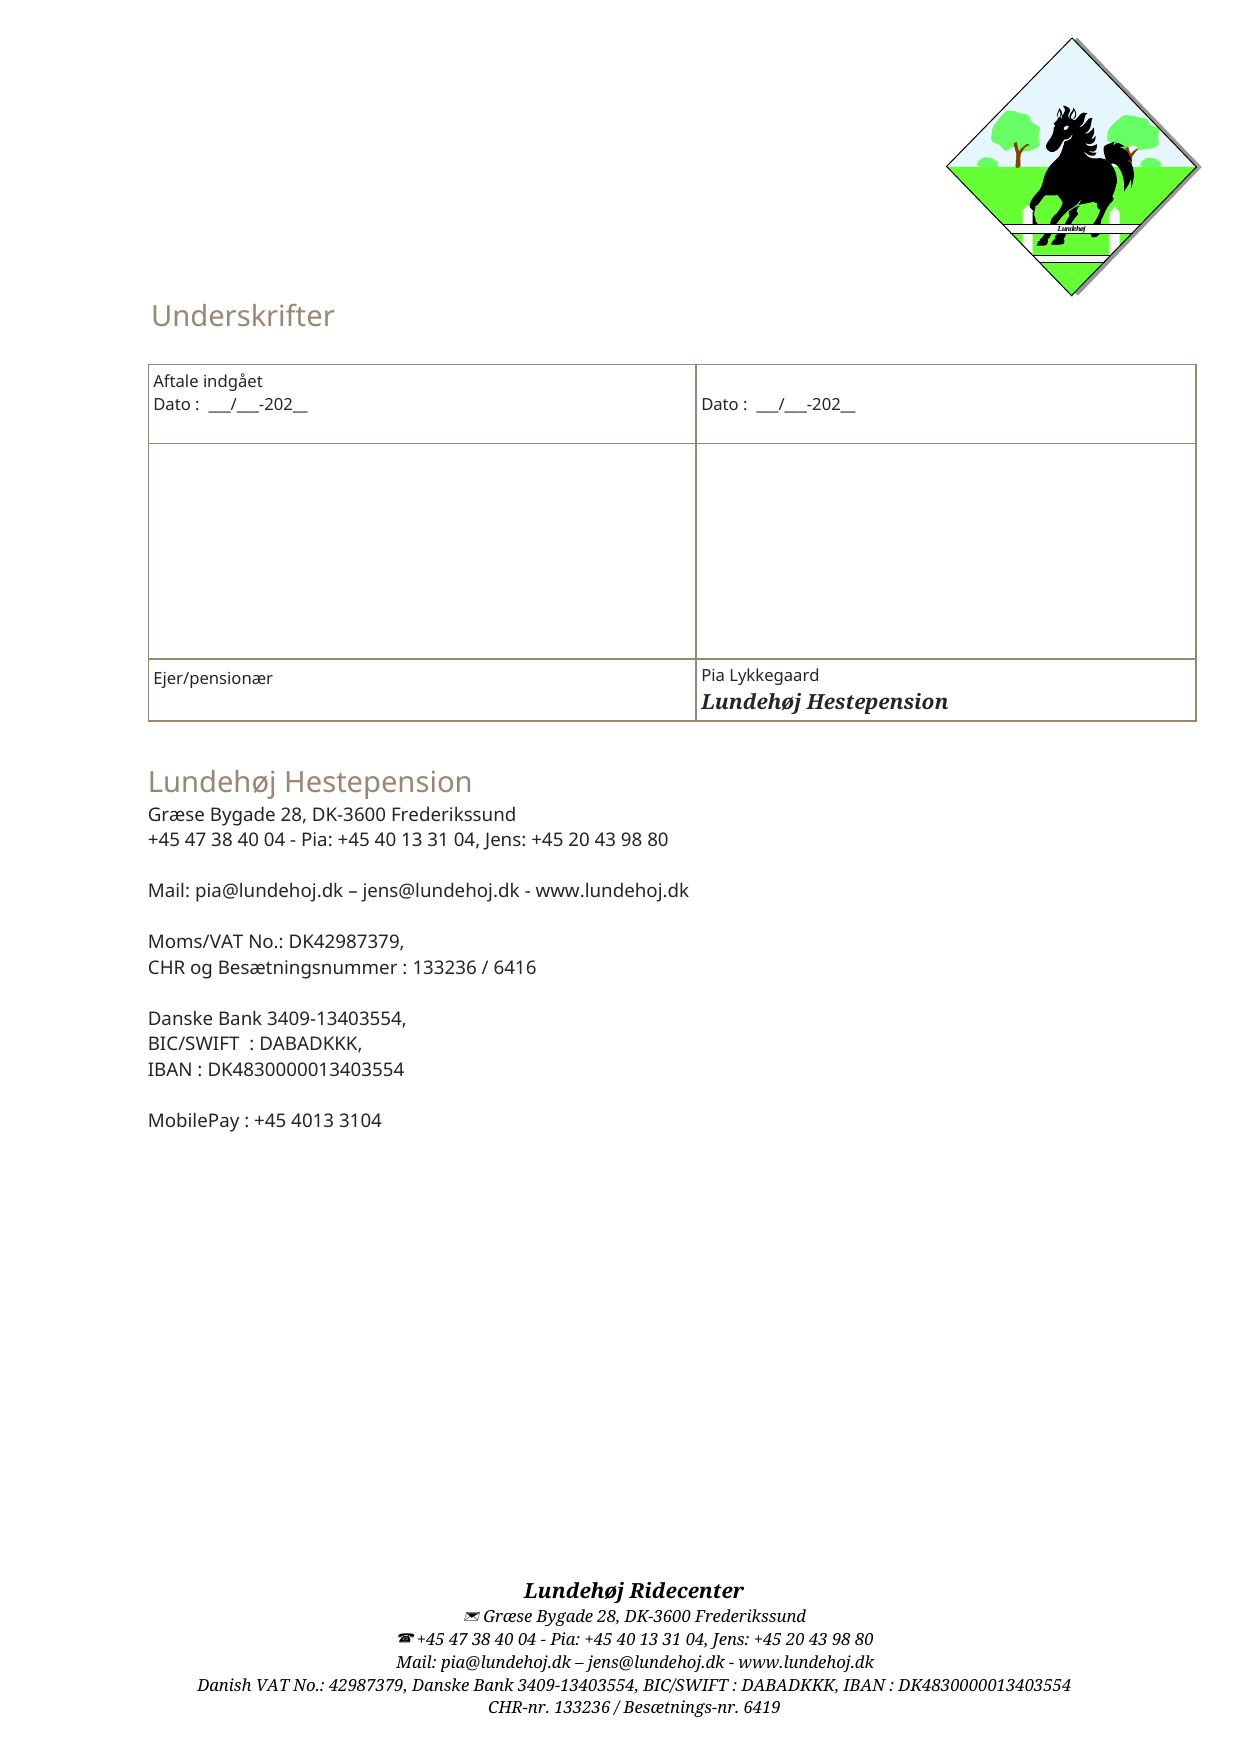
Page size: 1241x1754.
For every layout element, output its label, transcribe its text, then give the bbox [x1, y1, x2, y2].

text Danske Bank 3409-13403554, [148, 1005, 1196, 1031]
text Mail: pia@lundehoj.dk – jens@lundehoj.dk - www.lundehoj.dk [148, 877, 1196, 903]
table_cell [149, 444, 695, 658]
table_cell [697, 444, 1195, 658]
text CHR og Besætningsnummer : 133236 / 6416 [148, 954, 1196, 979]
text Underskrifter [151, 295, 1196, 335]
table_cell Pia Lykkegaard Lundehøj Hestepension [697, 660, 1195, 720]
text BIC/SWIFT : DABADKKK, [148, 1031, 1196, 1056]
text MobilePay : +45 4013 3104 [148, 1107, 1196, 1133]
table_cell Ejer/pensionær [149, 660, 695, 720]
text Moms/VAT No.: DK42987379, [148, 928, 1196, 954]
text +45 47 38 40 04 - Pia: +45 40 13 31 04, Jens: +45 20 43 98 80 [148, 826, 1196, 852]
text Lundehøj Hestepension [148, 761, 1196, 801]
table_header Aftale indgået Dato : ___/___-202__ [149, 365, 695, 442]
text Græse Bygade 28, DK-3600 Frederikssund [148, 801, 1196, 826]
text IBAN : DK4830000013403554 [148, 1056, 1196, 1082]
table_header Dato : ___/___-202__ [697, 365, 1195, 442]
